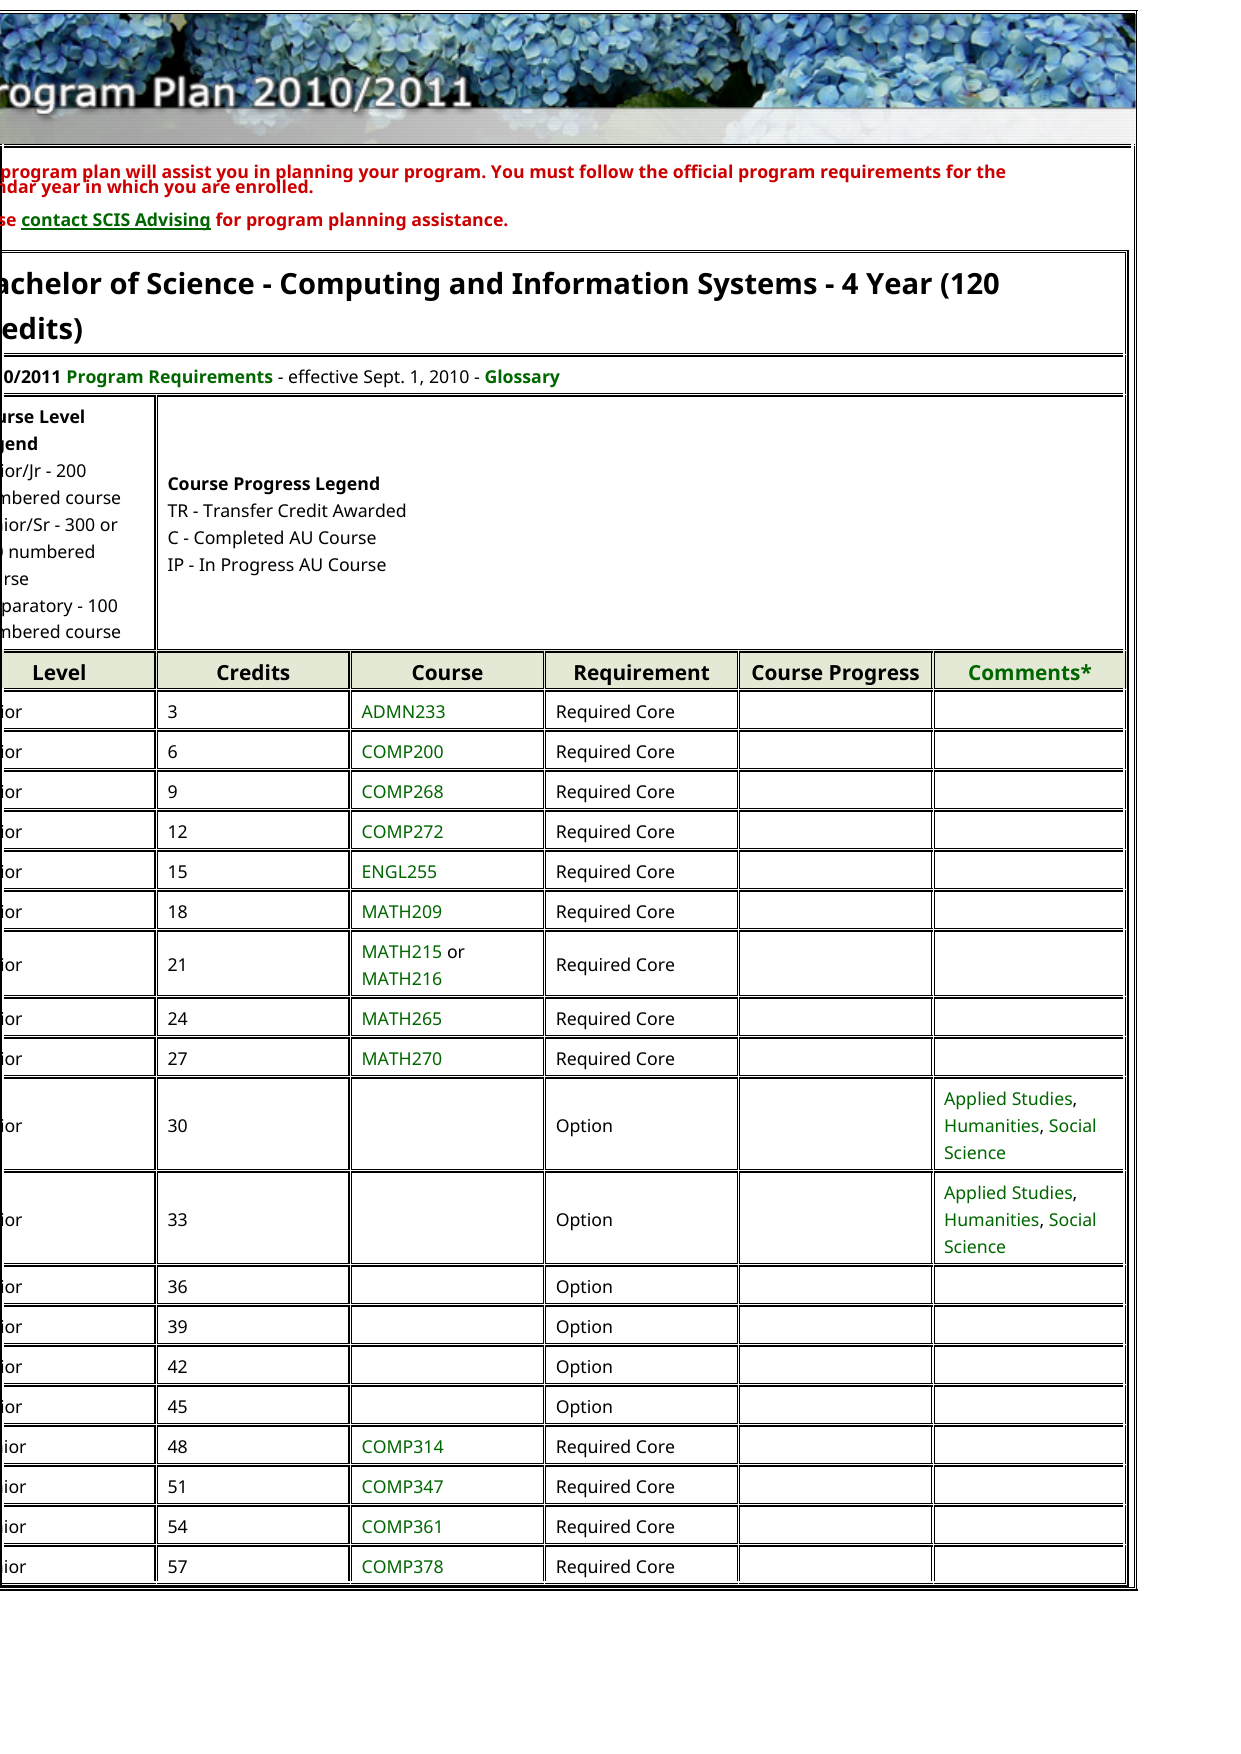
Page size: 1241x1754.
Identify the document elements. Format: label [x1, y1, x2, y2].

table_cell [0, 144, 1136, 1587]
picture [0, 14, 1136, 144]
